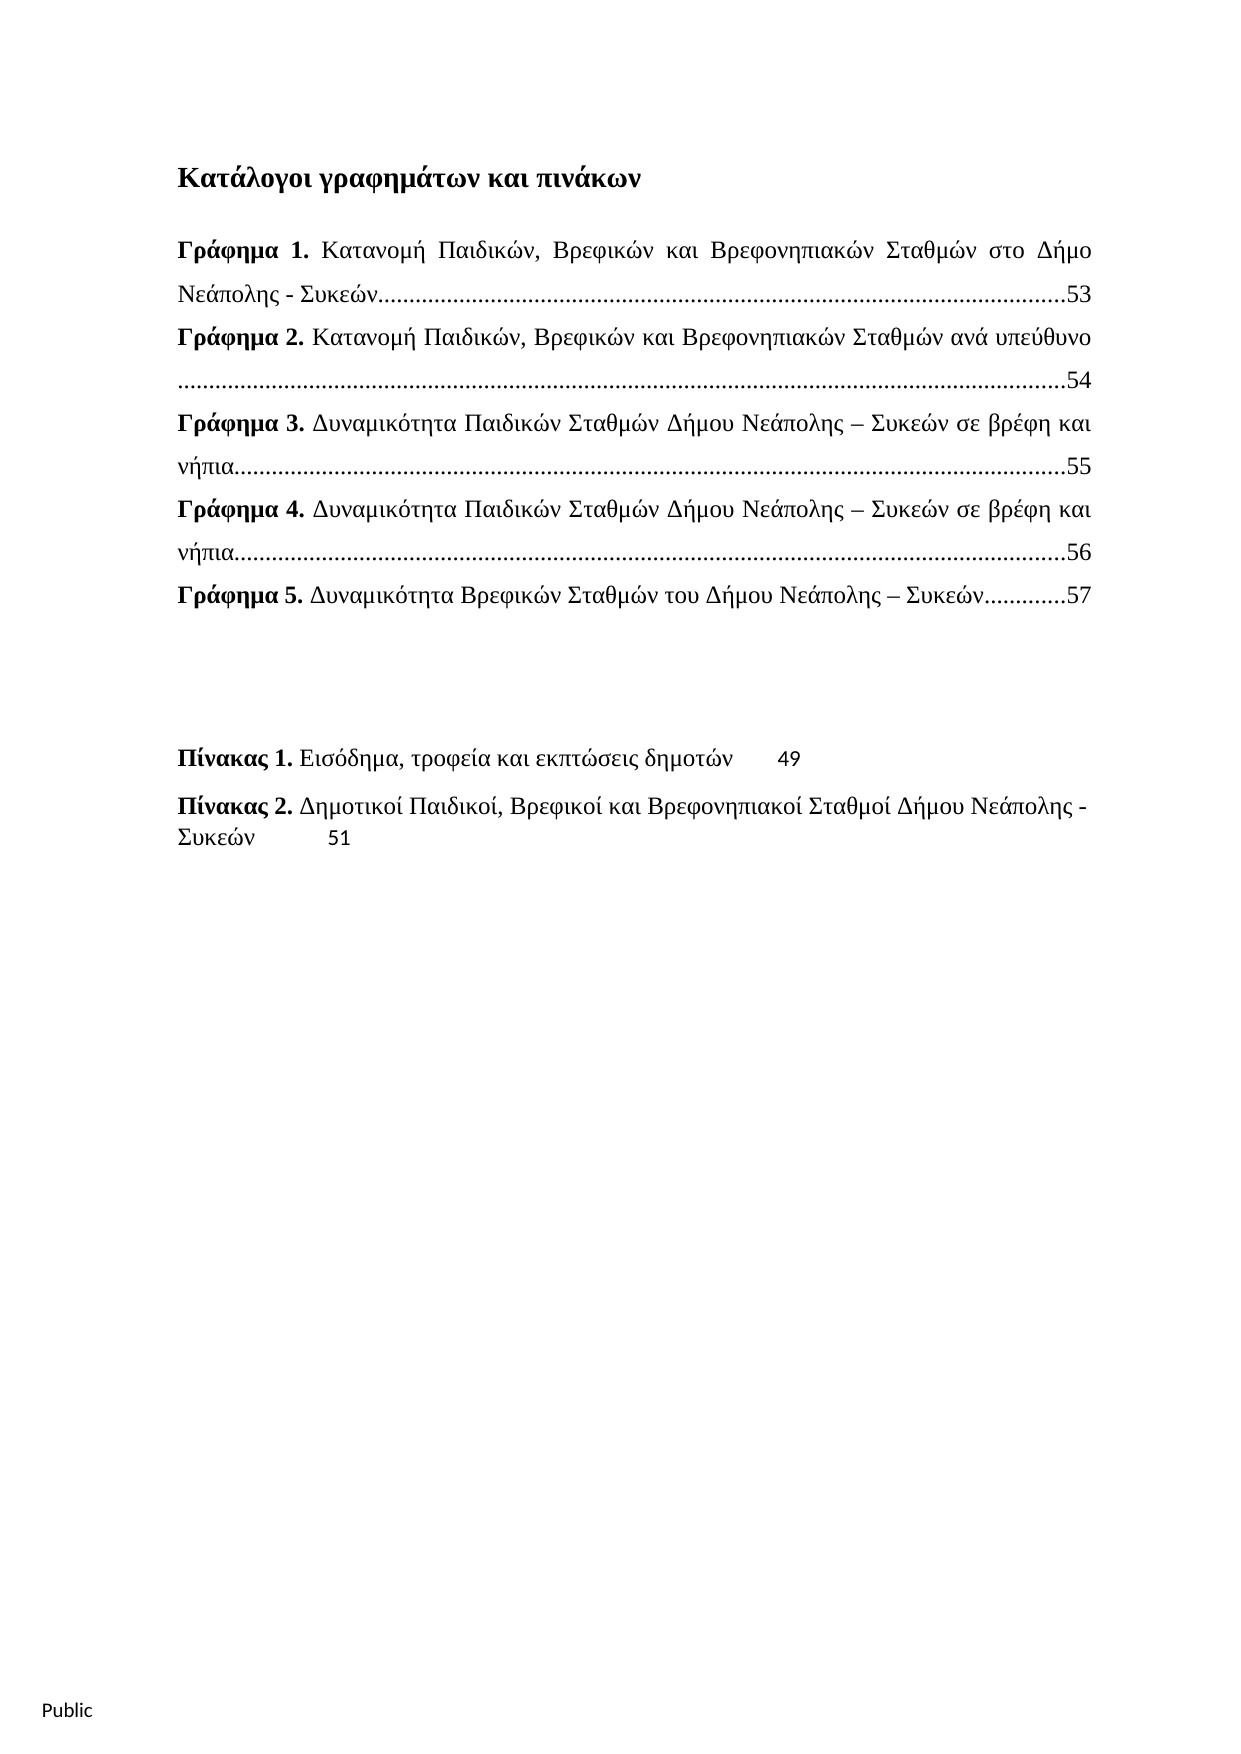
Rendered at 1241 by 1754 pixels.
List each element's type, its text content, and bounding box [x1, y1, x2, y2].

text Κατάλογοι γραφημάτων και πινάκων [177, 160, 1092, 194]
text Πίνακας 2. Δημοτικοί Παιδικοί, Βρεφικοί και Βρεφονηπιακοί Σταθμοί Δήμου Νεάπολης - Συκεών 51 [177, 791, 1092, 851]
text Γράφημα 2. Κατανομή Παιδικών, Βρεφικών και Βρεφονηπιακών Σταθμών ανά υπεύθυνο 54 [177, 322, 1092, 394]
text Γράφημα 4. Δυναμικότητα Παιδικών Σταθμών Δήμου Νεάπολης – Συκεών σε βρέφη και νήπια 56 [177, 494, 1092, 566]
text Γράφημα 1. Κατανομή Παιδικών, Βρεφικών και Βρεφονηπιακών Σταθμών στο Δήμο Νεάπολης - Συκεών 53 [177, 236, 1092, 307]
text Γράφημα 5. Δυναμικότητα Βρεφικών Σταθμών του Δήμου Νεάπολης – Συκεών 57 [177, 581, 1092, 609]
text Γράφημα 3. Δυναμικότητα Παιδικών Σταθμών Δήμου Νεάπολης – Συκεών σε βρέφη και νήπια 55 [177, 408, 1092, 480]
text Πίνακας 1. Εισόδημα, τροφεία και εκπτώσεις δημοτών 49 [177, 743, 1092, 772]
